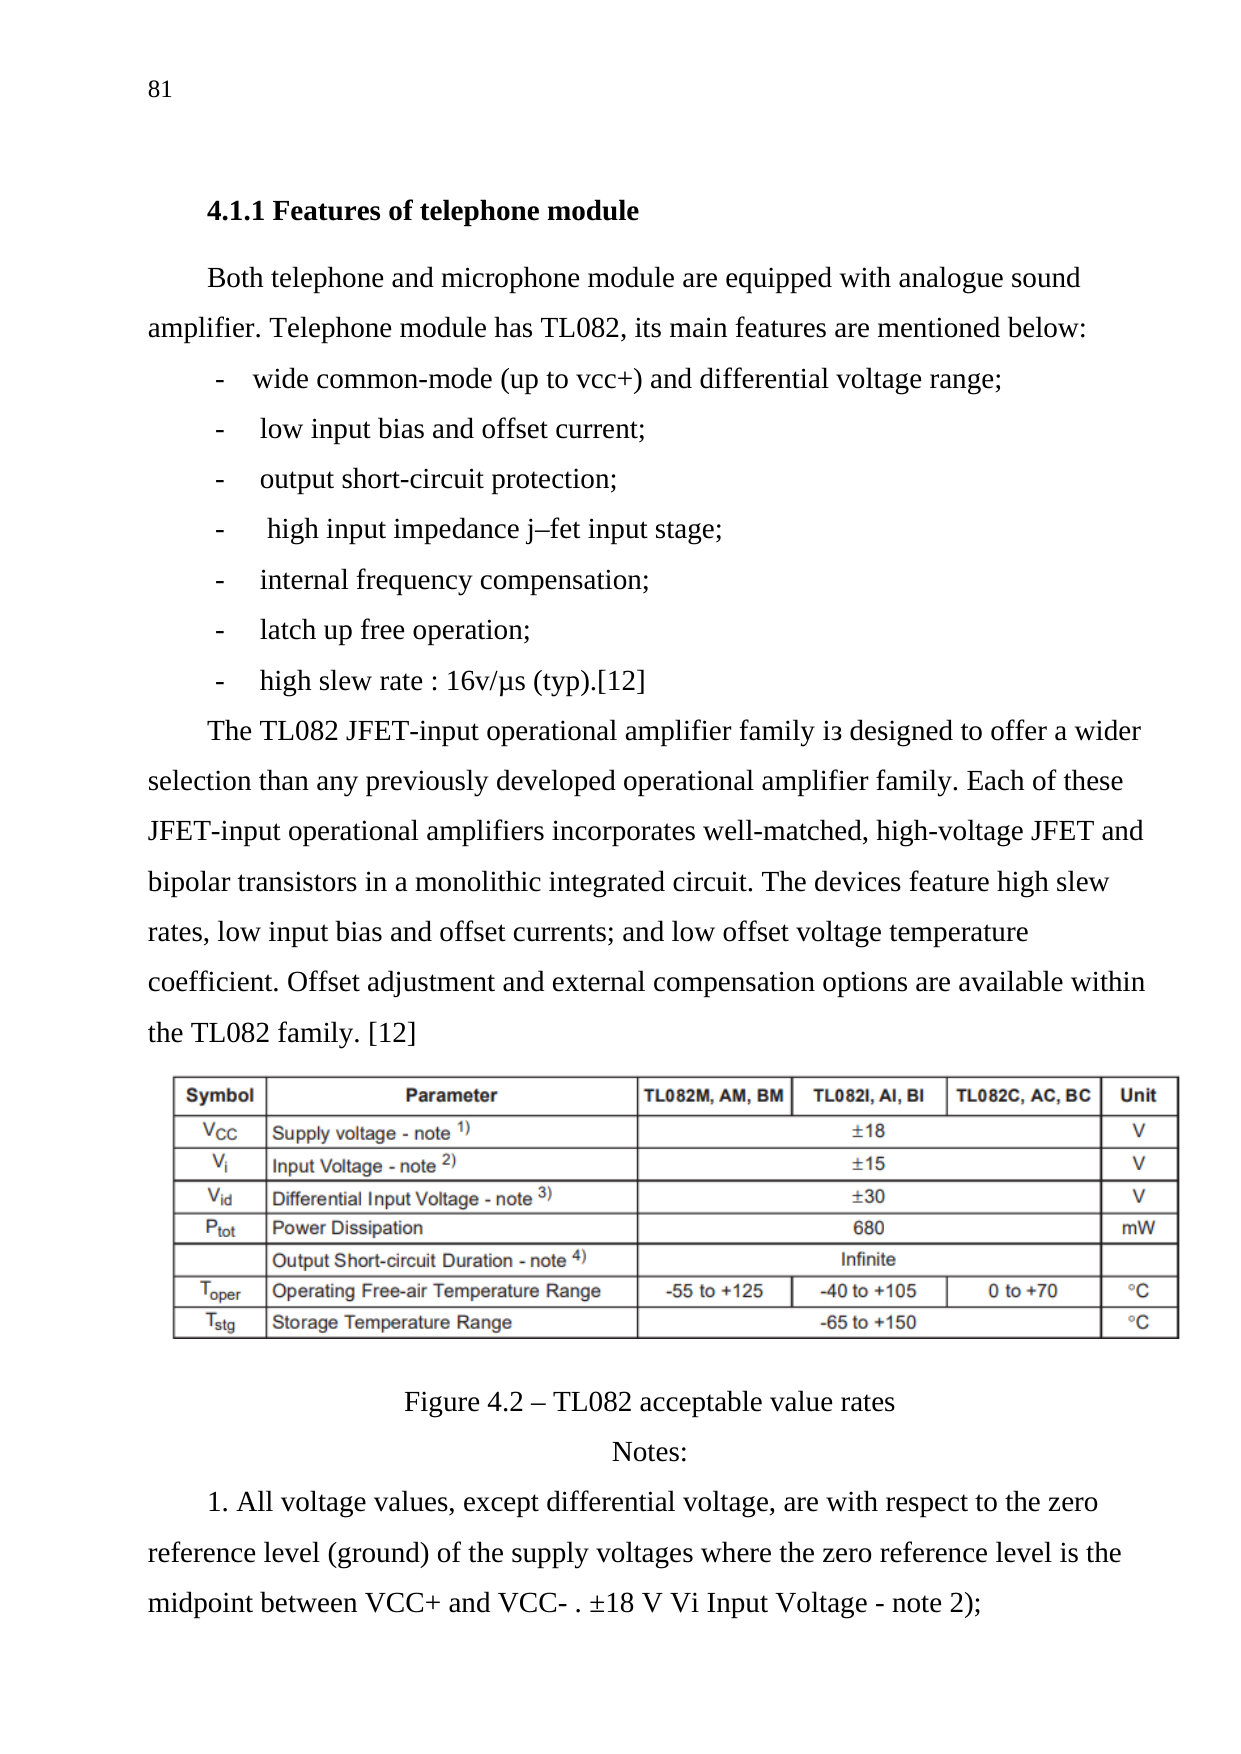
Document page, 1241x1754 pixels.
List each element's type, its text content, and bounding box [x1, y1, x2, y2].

list internal frequency compensation; [215, 562, 1152, 596]
text 1. All voltage values, except differential voltage, are with respect to the zero reference level (ground) of the supply voltages where the zero reference level is the midpoint between VCC+ and VCC- . ±18 V Vi Input Voltage - note 2); [148, 1484, 1152, 1618]
list output short-circuit protection; [215, 461, 1152, 495]
list high slew rate : 16v/µs (typ).[12] [215, 663, 1152, 696]
text Notes: [148, 1434, 1152, 1468]
text Both telephone and microphone module are equipped with analogue sound amplifier. Telephone module has TL082, its main features are mentioned below: [148, 260, 1152, 344]
list wide common-mode (up to vcc+) and differential voltage range; [215, 361, 1152, 394]
text The TL082 JFET-input operational amplifier family із designed to offer a wider selection than any previously developed operational amplifier family. Each of these JFET-input operational amplifiers incorporates well-matched, high-voltage JFET and bipolar transistors in a monolithic integrated circuit. The devices feature high slew rates, low input bias and offset currents; and low offset voltage temperature coefficient. Offset adjustment and external compensation options are available within the TL082 family. [12] [148, 713, 1152, 1048]
subtitle 4.1.1 Features of telephone module [148, 193, 1152, 227]
list low input bias and offset current; [215, 411, 1152, 444]
list high input impedance j–fet input stage; [215, 512, 1152, 545]
picture [169, 1069, 1182, 1338]
list latch up free operation; [215, 612, 1152, 646]
